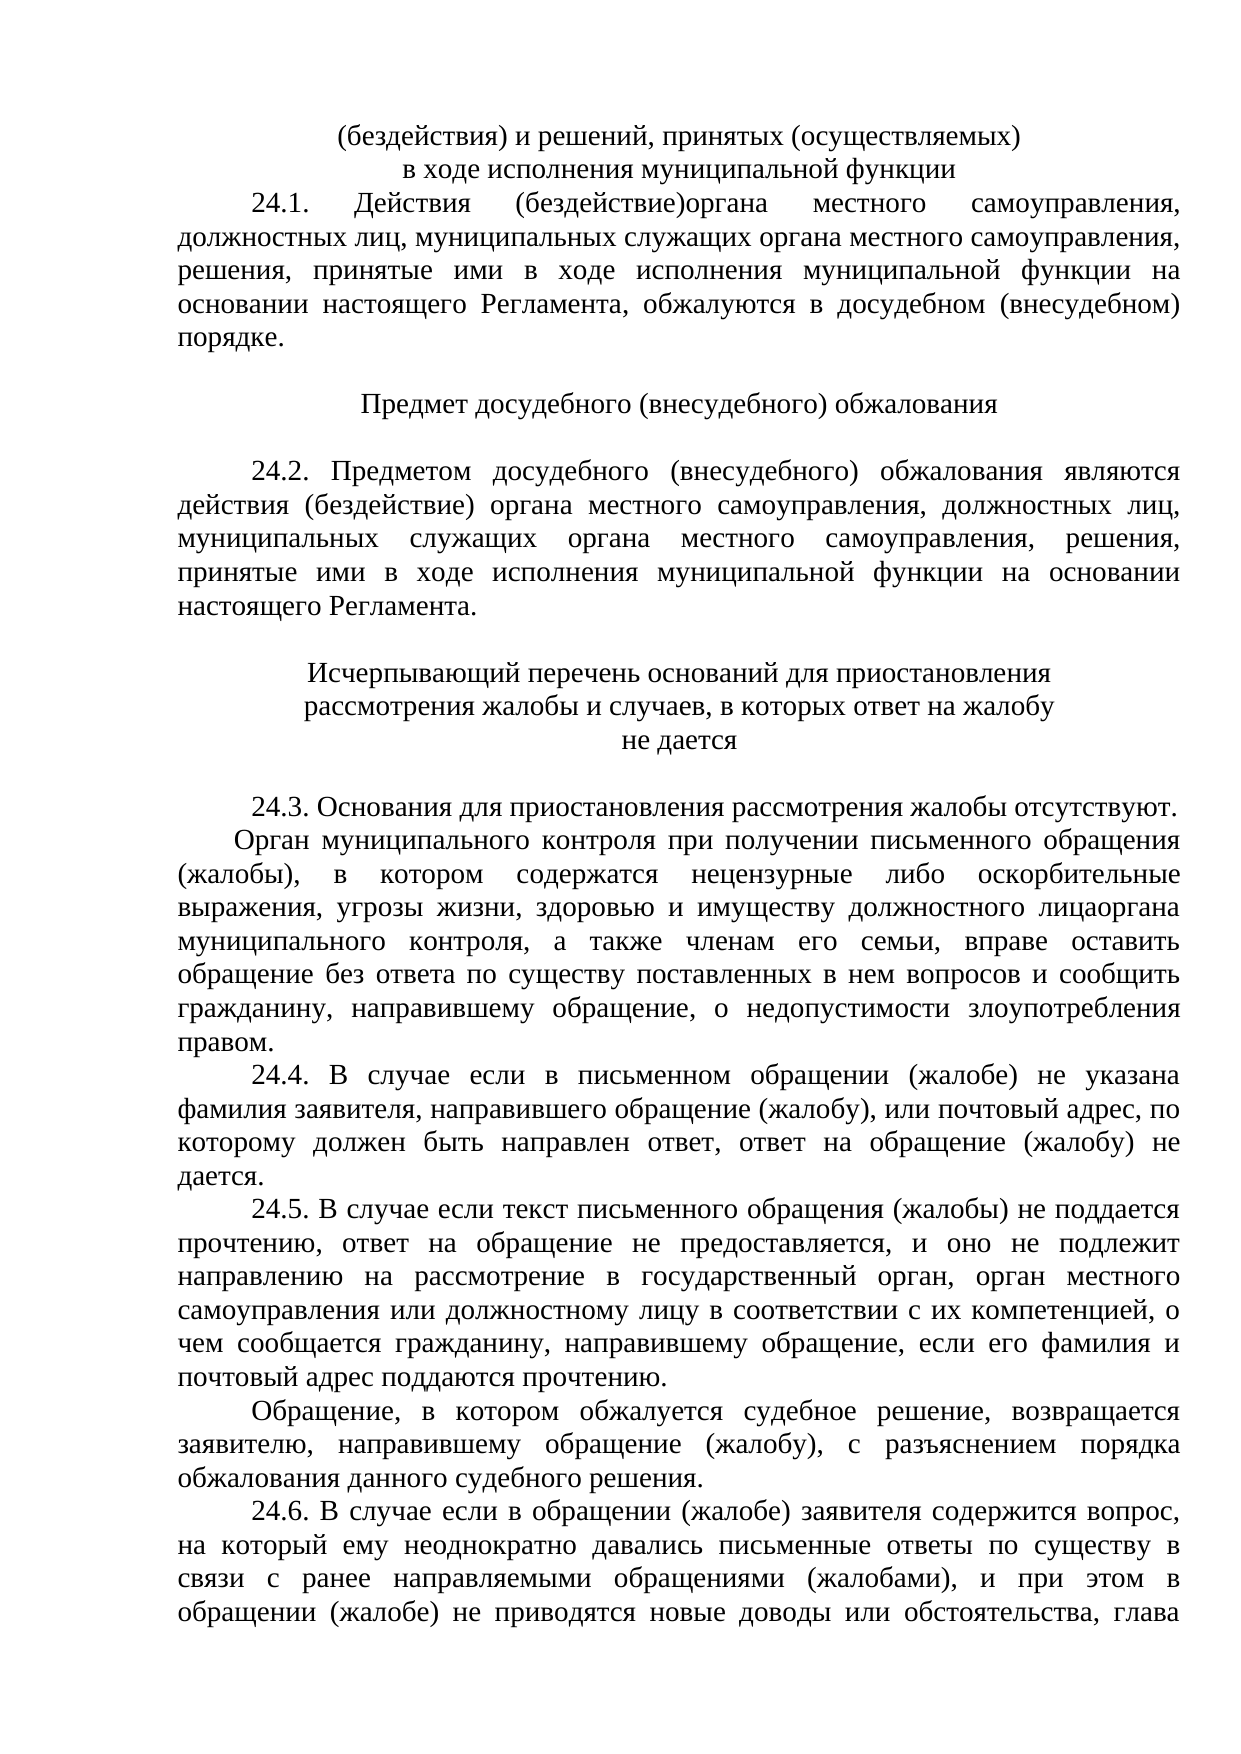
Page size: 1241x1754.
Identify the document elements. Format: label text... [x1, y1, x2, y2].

text Исчерпывающий перечень оснований для приостановления [177, 655, 1181, 688]
text Орган муниципального контроля при получении письменного обращения (жалобы), в котором содержатся нецензурные либо оскорбительные выражения, угрозы жизни, здоровью и имуществу должностного лицаоргана муниципального контроля, а также членам его семьи, вправе оставить обращение без ответа по существу поставленных в нем вопросов и сообщить гражданину, направившему обращение, о недопустимости злоупотребления правом. [177, 822, 1181, 1057]
text в ходе исполнения муниципальной функции [177, 152, 1181, 185]
text 24.4. В случае если в письменном обращении (жалобе) не указана фамилия заявителя, направившего обращение (жалобу), или почтовый адрес, по которому должен быть направлен ответ, ответ на обращение (жалобу) не дается. [177, 1057, 1181, 1191]
text рассмотрения жалобы и случаев, в которых ответ на жалобу [177, 688, 1181, 722]
text Обращение, в котором обжалуется судебное решение, возвращается заявителю, направившему обращение (жалобу), с разъяснением порядка обжалования данного судебного решения. [177, 1393, 1181, 1493]
text (бездействия) и решений, принятых (осуществляемых) [177, 118, 1181, 152]
text не дается [177, 722, 1181, 755]
text 24.5. В случае если текст письменного обращения (жалобы) не поддается прочтению, ответ на обращение не предоставляется, и оно не подлежит направлению на рассмотрение в государственный орган, орган местного самоуправления или должностному лицу в соответствии с их компетенцией, о чем сообщается гражданину, направившему обращение, если его фамилия и почтовый адрес поддаются прочтению. [177, 1191, 1181, 1393]
text 24.2. Предметом досудебного (внесудебного) обжалования являются действия (бездействие) органа местного самоуправления, должностных лиц, муниципальных служащих органа местного самоуправления, решения, принятые ими в ходе исполнения муниципальной функции на основании настоящего Регламента. [177, 453, 1181, 621]
text 24.1. Действия (бездействие)органа местного самоуправления, должностных лиц, муниципальных служащих органа местного самоуправления, решения, принятые ими в ходе исполнения муниципальной функции на основании настоящего Регламента, обжалуются в досудебном (внесудебном) порядке. [177, 185, 1181, 353]
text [177, 1493, 1181, 1627]
text Предмет досудебного (внесудебного) обжалования [177, 386, 1181, 420]
text 24.3. Основания для приостановления рассмотрения жалобы отсутствуют. [177, 789, 1181, 822]
